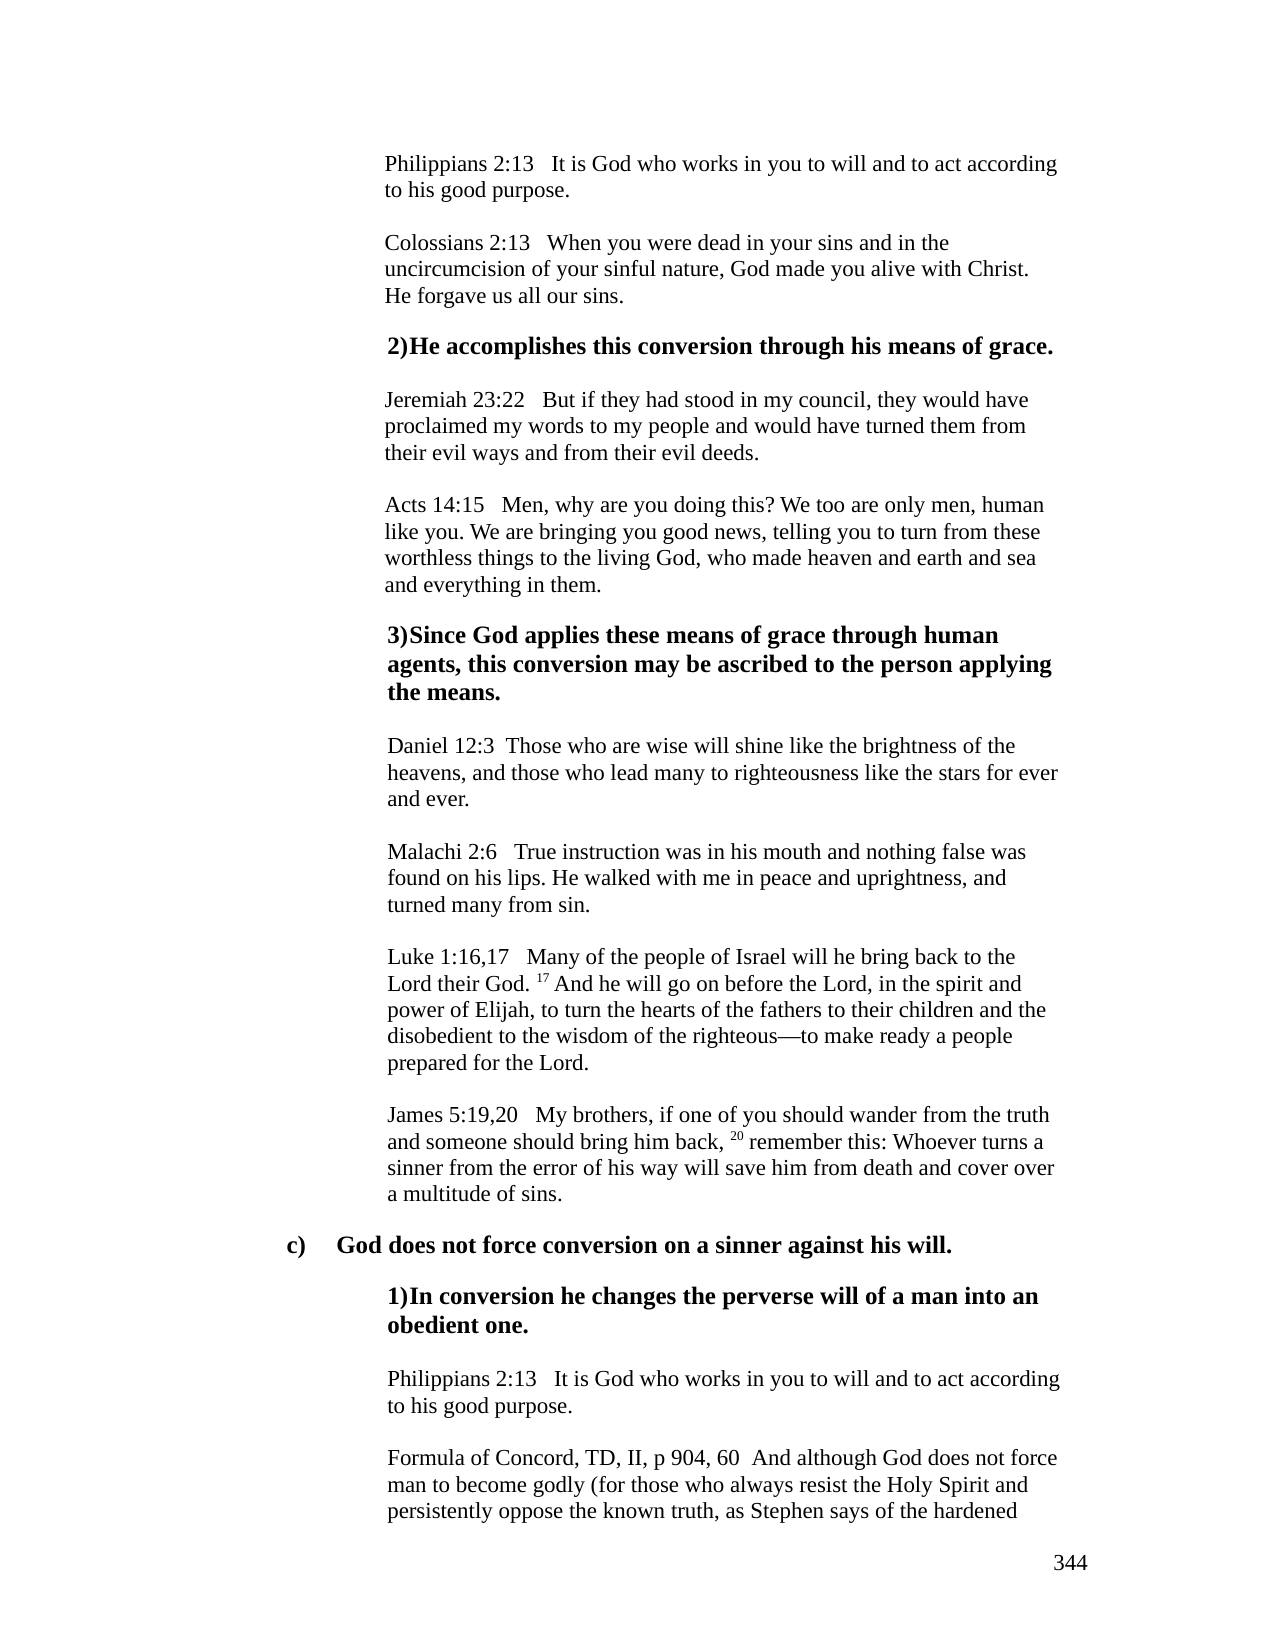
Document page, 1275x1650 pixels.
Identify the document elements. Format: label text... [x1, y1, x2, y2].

text Philippians 2:13 It is God who works in you to will and to act according to his good purpose. [384, 150, 1062, 203]
subtitle 2) He accomplishes this conversion through his means of grace. [337, 331, 1062, 360]
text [387, 1444, 1062, 1523]
text Jeremiah 23:22 But if they had stood in my council, they would have proclaimed my words to my people and would have turned them from their evil ways and from their evil deeds. [384, 386, 1062, 465]
subtitle 1) In conversion he changes the perverse will of a man into an obedient one. [337, 1281, 1062, 1339]
text Colossians 2:13 When you were dead in your sins and in the uncircumcision of your sinful nature, God made you alive with Christ. He forgave us all our sins. [384, 229, 1062, 308]
subtitle 3) Since God applies these means of grace through human agents, this conversion may be ascribed to the person applying the means. [337, 620, 1062, 706]
subtitle c) God does not force conversion on a sinner against his will. [286, 1230, 1062, 1258]
text James 5:19,20 My brothers, if one of you should wander from the truth and someone should bring him back, 20 remember this: Whoever turns a sinner from the error of his way will save him from death and cover over a multitude of sins. [387, 1101, 1062, 1207]
text Luke 1:16,17 Many of the people of Israel will he bring back to the Lord their God. 17 And he will go on before the Lord, in the spirit and power of Elijah, to turn the hearts of the fathers to their children and the disobedient to the wisdom of the righteous—to make ready a people prepared for the Lord. [387, 943, 1062, 1075]
text Acts 14:15 Men, why are you doing this? We too are only men, human like you. We are bringing you good news, telling you to turn from these worthless things to the living God, who made heaven and earth and sea and everything in them. [384, 492, 1062, 597]
text Daniel 12:3 Those who are wise will shine like the brightness of the heavens, and those who lead many to righteousness like the stars for ever and ever. [387, 732, 1062, 812]
text Malachi 2:6 True instruction was in his mouth and nothing false was found on his lips. He walked with me in peace and uprightness, and turned many from sin. [387, 838, 1062, 917]
text Philippians 2:13 It is God who works in you to will and to act according to his good purpose. [387, 1365, 1062, 1418]
